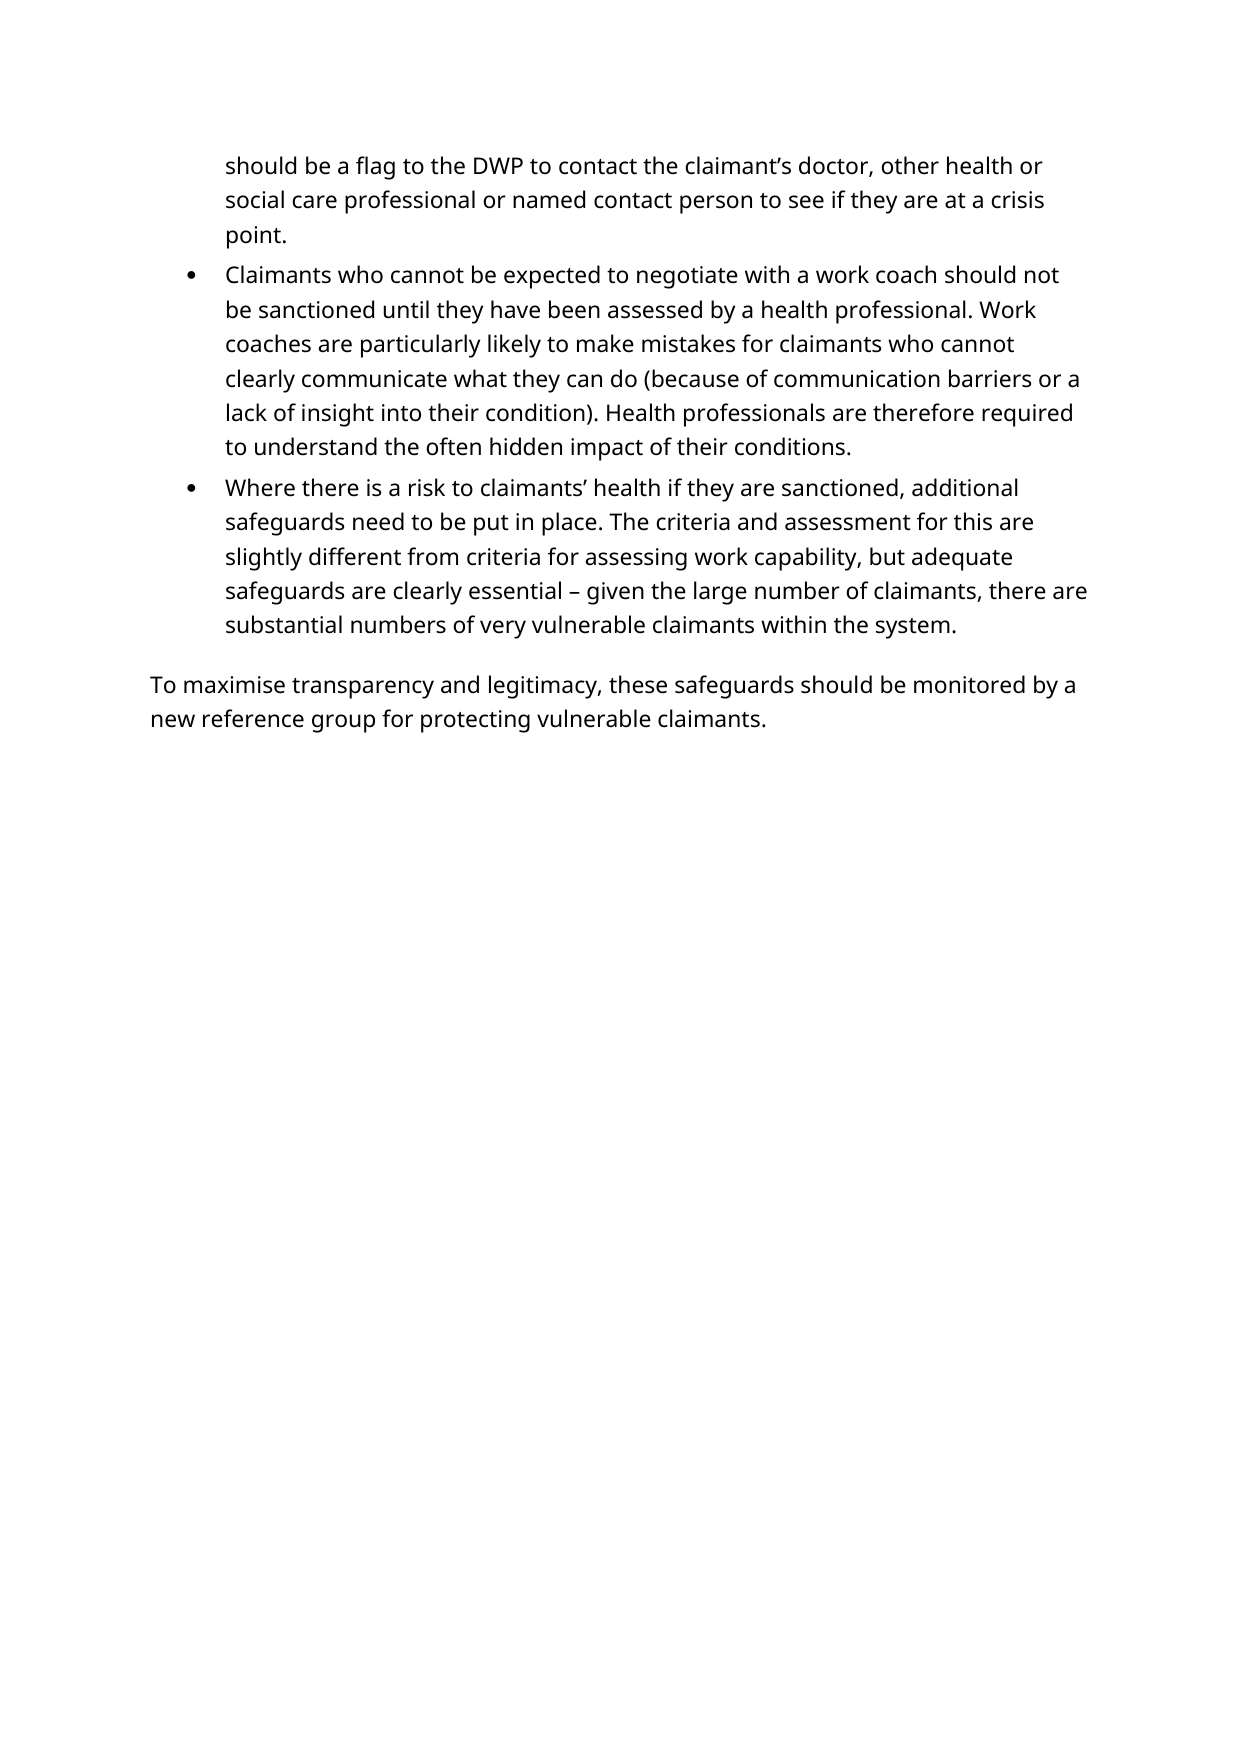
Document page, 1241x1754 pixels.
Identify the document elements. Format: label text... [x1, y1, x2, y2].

list Where there is a risk to claimants’ health if they are sanctioned, additional safeguards need to be put in place. The criteria and assessment for this are slightly different from criteria for assessing work capability, but adequate safeguards are clearly essential – given the large number of claimants, there are substantial numbers of very vulnerable claimants within the system. [187, 472, 1090, 641]
list Claimants who cannot be expected to negotiate with a work coach should not be sanctioned until they have been assessed by a health professional. Work coaches are particularly likely to make mistakes for claimants who cannot clearly communicate what they can do (because of communication barriers or a lack of insight into their condition). Health professionals are therefore required to understand the often hidden impact of their conditions. [187, 259, 1090, 462]
text To maximise transparency and legitimacy, these safeguards should be monitored by a new reference group for protecting vulnerable claimants. [150, 669, 1090, 734]
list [187, 150, 1090, 250]
